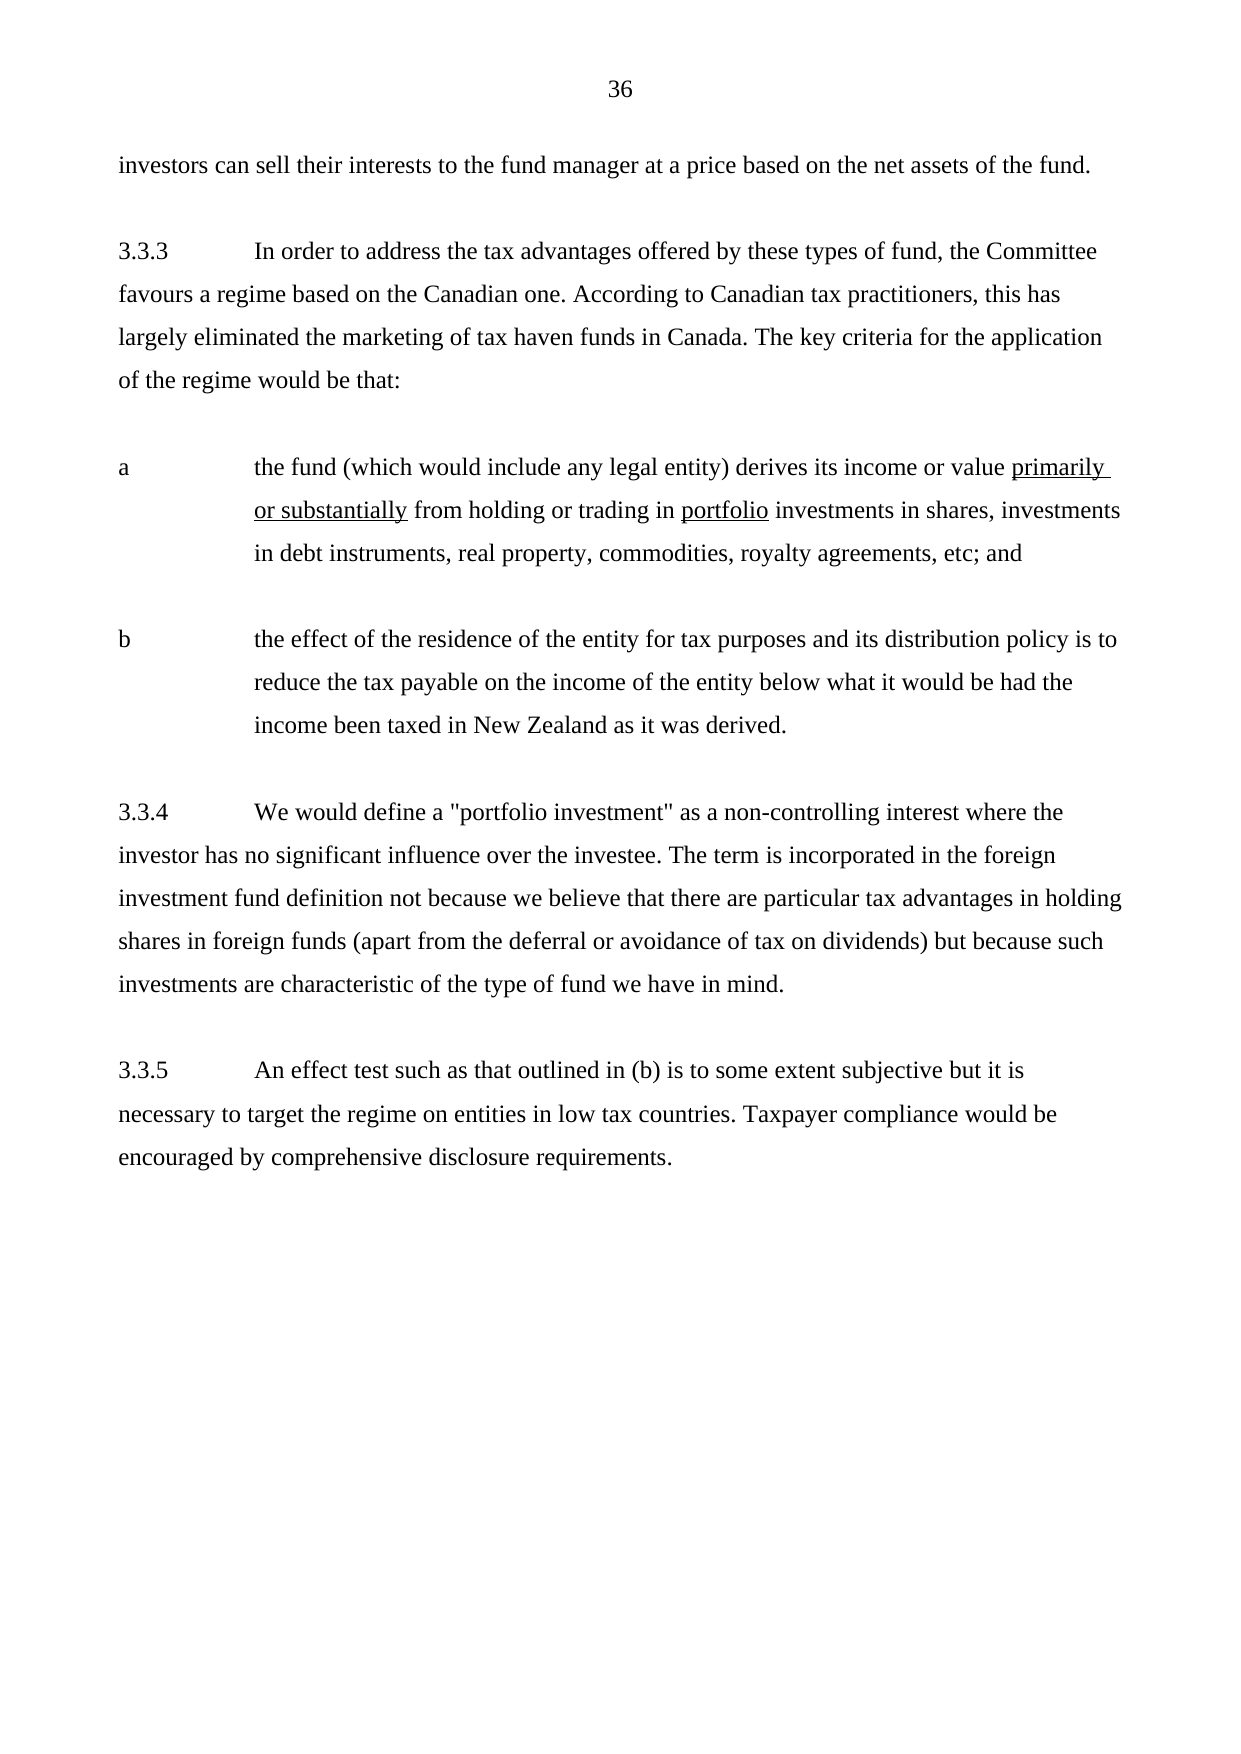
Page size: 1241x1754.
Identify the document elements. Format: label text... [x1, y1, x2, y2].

text 3.3.5 An effect test such as that outlined in (b) is to some extent subjective but it is necessary to target the regime on entities in low tax countries. Taxpayer compliance would be encouraged by comprehensive disclosure requirements. [118, 1056, 1122, 1171]
text investors can sell their interests to the fund manager at a price based on the net assets of the fund. [118, 150, 1122, 179]
text 3.3.4 We would define a "portfolio investment" as a non-controlling interest where the investor has no significant influence over the investee. The term is incorporated in the foreign investment fund definition not because we believe that there are particular tax advantages in holding shares in foreign funds (apart from the deferral or avoidance of tax on dividends) but because such investments are characteristic of the type of fund we have in mind. [118, 797, 1122, 998]
text 3.3.3 In order to address the tax advantages offered by these types of fund, the Committee favours a regime based on the Canadian one. According to Canadian tax practitioners, this has largely eliminated the marketing of tax haven funds in Canada. The key criteria for the application of the regime would be that: [118, 236, 1122, 394]
list a the fund (which would include any legal entity) derives its income or value primarily or substantially from holding or trading in portfolio investments in shares, investments in debt instruments, real property, commodities, royalty agreements, etc; and [118, 452, 1122, 567]
list b the effect of the residence of the entity for tax purposes and its distribution policy is to reduce the tax payable on the income of the entity below what it would be had the income been taxed in New Zealand as it was derived. [118, 624, 1122, 739]
